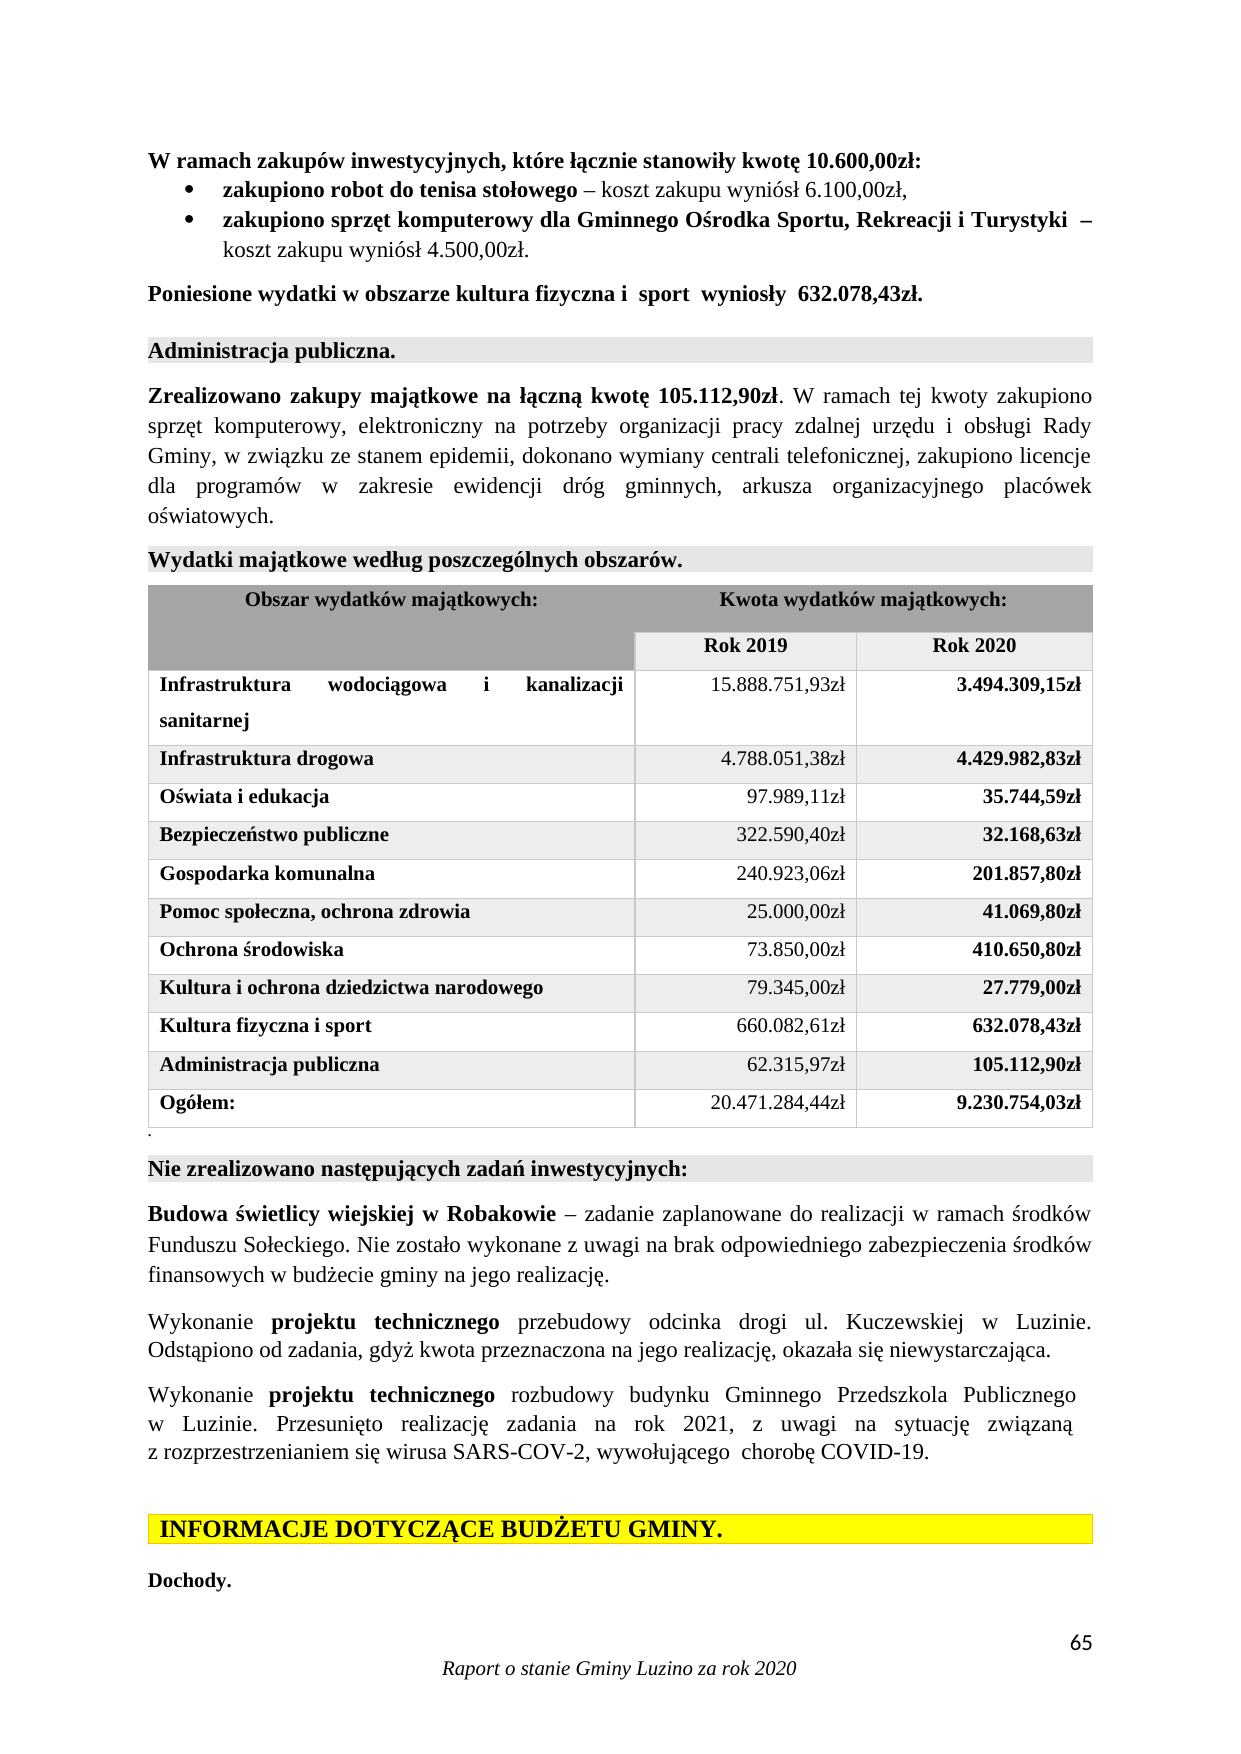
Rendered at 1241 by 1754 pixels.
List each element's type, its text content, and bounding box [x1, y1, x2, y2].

table_cell Ochrona środowiska [149, 937, 634, 974]
table_cell 4.429.982,83zł [857, 746, 1092, 783]
table_cell Kultura i ochrona dziedzictwa narodowego [149, 975, 634, 1012]
table_cell 32.168,63zł [857, 822, 1092, 859]
table_cell Rok 2020 [857, 633, 1092, 670]
table_cell Administracja publiczna [149, 1052, 634, 1089]
table_cell 41.069,80zł [857, 899, 1092, 936]
text Poniesione wydatki w obszarze kultura fizyczna i sport wyniosły 632.078,43zł. [148, 280, 1093, 306]
table_cell 660.082,61zł [636, 1013, 856, 1051]
table_cell 240.923,06zł [636, 860, 856, 898]
table_cell 15.888.751,93zł [636, 671, 856, 745]
text Dochody. [148, 1568, 1093, 1592]
table_cell 35.744,59zł [857, 784, 1092, 821]
table_header Obszar wydatków majątkowych: [149, 586, 634, 670]
list zakupiono robot do tenisa stołowego – koszt zakupu wyniósł 6.100,00zł, [185, 176, 1093, 202]
table_cell 201.857,80zł [857, 860, 1092, 898]
table_cell Ogółem: [149, 1090, 634, 1127]
table_cell Oświata i edukacja [149, 784, 634, 821]
table_cell 27.779,00zł [857, 975, 1092, 1012]
table_cell 410.650,80zł [857, 937, 1092, 974]
table_cell Infrastruktura drogowa [149, 746, 634, 783]
table_header Kwota wydatków majątkowych: [636, 586, 1092, 632]
table_cell Kultura fizyczna i sport [149, 1013, 634, 1051]
table_cell 73.850,00zł [636, 937, 856, 974]
table_cell 322.590,40zł [636, 822, 856, 859]
text Wykonanie projektu technicznego przebudowy odcinka drogi ul. Kuczewskiej w Luzinie. Odstąpiono od zadania, gdyż kwota przeznaczona na jego realizację, okazała się niewystarczająca. [148, 1308, 1093, 1363]
table_cell 632.078,43zł [857, 1013, 1092, 1051]
table_cell 20.471.284,44zł [636, 1090, 856, 1127]
table_cell 3.494.309,15zł [857, 671, 1092, 745]
text Wydatki majątkowe według poszczególnych obszarów. [148, 546, 1093, 572]
table_cell 79.345,00zł [636, 975, 856, 1012]
text W ramach zakupów inwestycyjnych, które łącznie stanowiły kwotę 10.600,00zł: [148, 148, 1093, 174]
text Budowa świetlicy wiejskiej w Robakowie – zadanie zaplanowane do realizacji w ramach środków Funduszu Sołeckiego. Nie zostało wykonane z uwagi na brak odpowiedniego zabezpieczenia środków finansowych w budżecie gminy na jego realizację. [148, 1201, 1093, 1287]
table_cell 25.000,00zł [636, 899, 856, 936]
table_cell Gospodarka komunalna [149, 860, 634, 898]
text Zrealizowano zakupy majątkowe na łączną kwotę 105.112,90zł. W ramach tej kwoty zakupiono sprzęt komputerowy, elektroniczny na potrzeby organizacji pracy zdalnej urzędu i obsługi Rady Gminy, w związku ze stanem epidemii, dokonano wymiany centrali telefonicznej, zakupiono licencje dla programów w zakresie ewidencji dróg gminnych, arkusza organizacyjnego placówek oświatowych. [148, 382, 1093, 529]
table_cell Bezpieczeństwo publiczne [149, 822, 634, 859]
table_cell Rok 2019 [636, 633, 856, 670]
table_cell Pomoc społeczna, ochrona zdrowia [149, 899, 634, 936]
text Administracja publiczna. [148, 337, 1093, 363]
list zakupiono sprzęt komputerowy dla Gminnego Ośrodka Sportu, Rekreacji i Turystyki – koszt zakupu wyniósł 4.500,00zł. [185, 206, 1093, 263]
table_cell 9.230.754,03zł [857, 1090, 1092, 1127]
table_cell 105.112,90zł [857, 1052, 1092, 1089]
table_cell 62.315,97zł [636, 1052, 856, 1089]
table_cell 4.788.051,38zł [636, 746, 856, 783]
table_cell Infrastruktura wodociągowa i kanalizacji sanitarnej [149, 671, 634, 745]
text Wykonanie projektu technicznego rozbudowy budynku Gminnego Przedszkola Publicznego w Luzinie. Przesunięto realizację zadania na rok 2021, z uwagi na sytuację związaną z rozprzestrzenianiem się wirusa SARS-COV-2, wywołującego chorobę COVID-19. [148, 1381, 1093, 1464]
table_header INFORMACJE DOTYCZĄCE BUDŻETU GMINY. [149, 1515, 1092, 1543]
table_cell 97.989,11zł [636, 784, 856, 821]
text Nie zrealizowano następujących zadań inwestycyjnych: [148, 1155, 1093, 1182]
